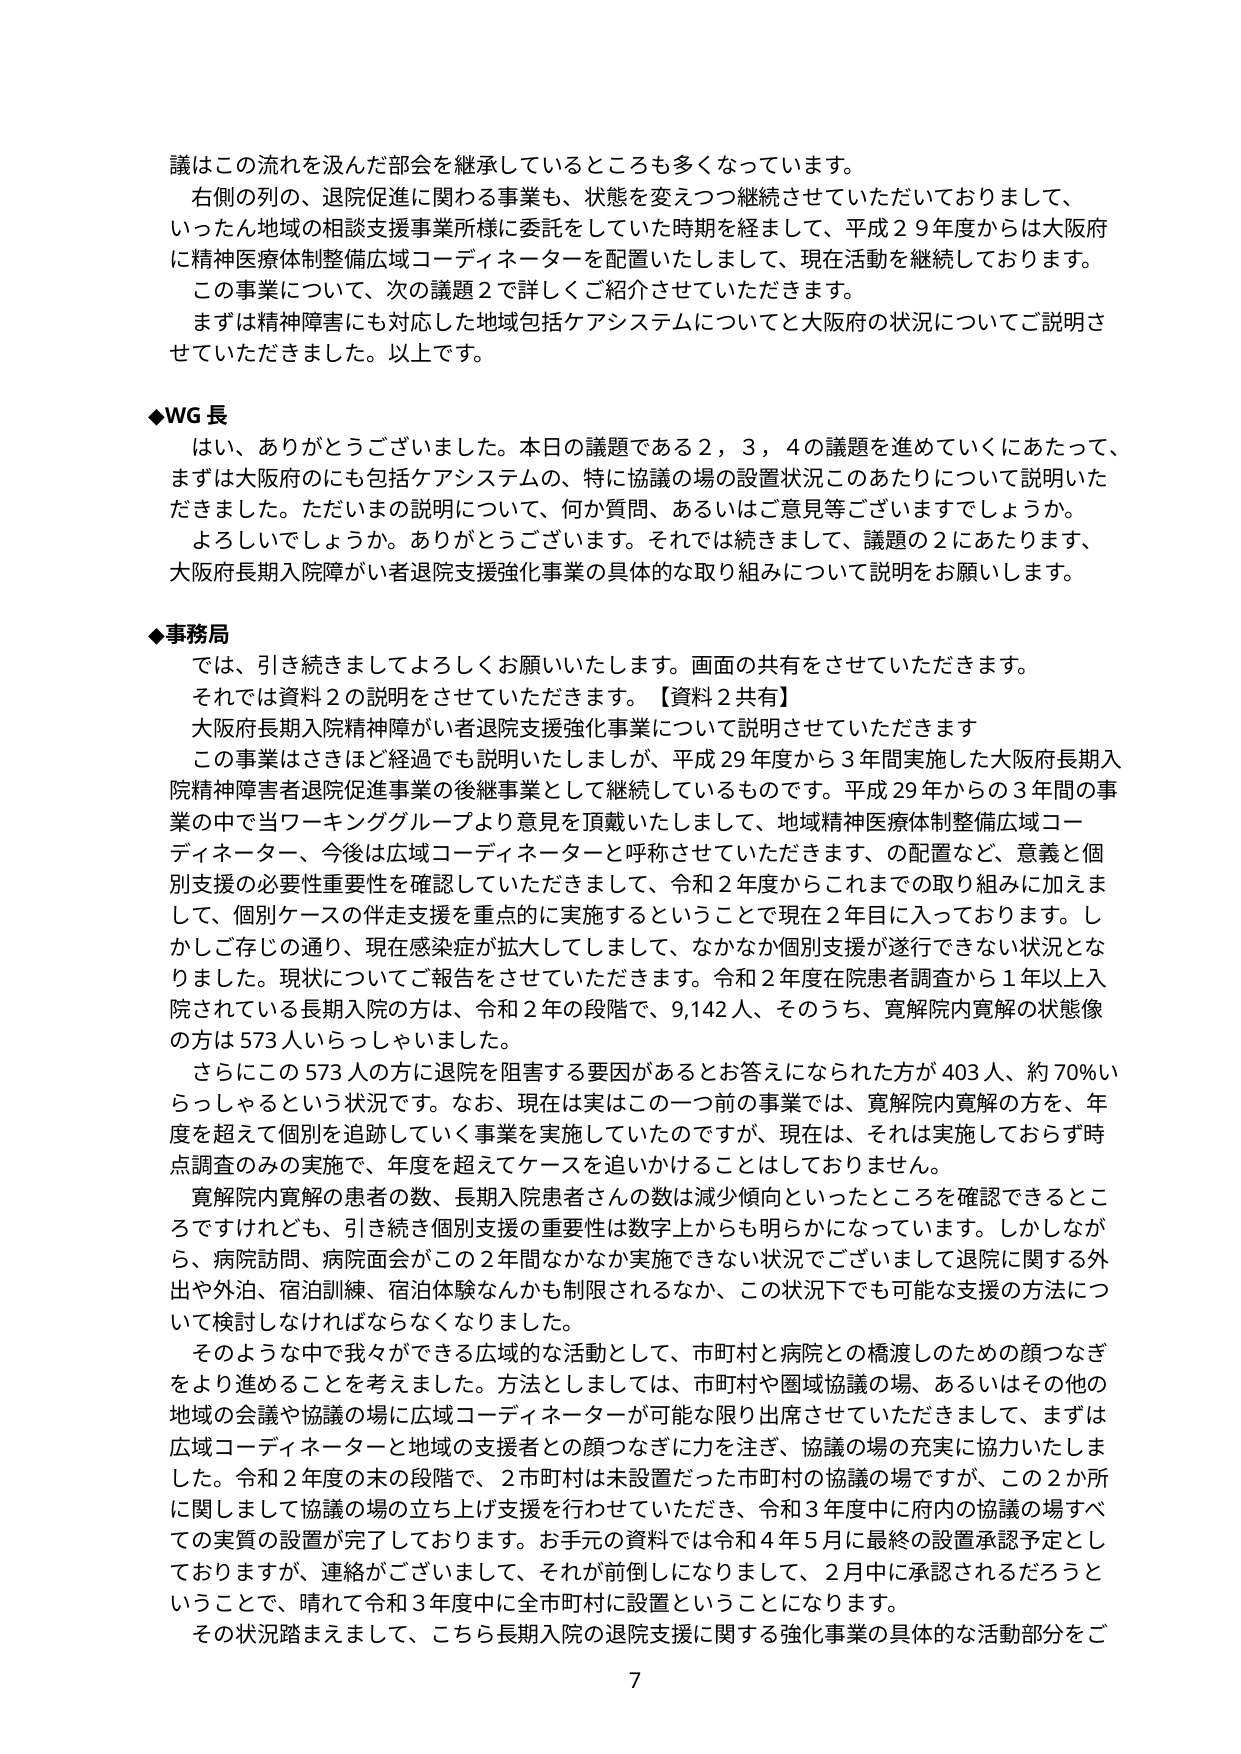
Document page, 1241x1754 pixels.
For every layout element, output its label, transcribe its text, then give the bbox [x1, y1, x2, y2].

text この事業はさきほど経過でも説明いたしましが、平成29年度から３年間実施した大阪府長期入院精神障害者退院促進事業の後継事業として継続しているものです。平成29年からの３年間の事業の中で当ワーキンググループより意見を頂戴いたしまして、地域精神医療体制整備広域コーディネーター、今後は広域コーディネーターと呼称させていただきます、の配置など、意義と個別支援の必要性重要性を確認していただきまして、令和２年度からこれまでの取り組みに加えまして、個別ケースの伴走支援を重点的に実施するということで現在２年目に入っております。しかしご存じの通り、現在感染症が拡大してしまして、なかなか個別支援が遂行できない状況となりました。現状についてご報告をさせていただきます。令和２年度在院患者調査から１年以上入院されている長期入院の方は、令和２年の段階で、9,142人、そのうち、寛解院内寛解の状態像の方は573人いらっしゃいました。 [169, 743, 1122, 1055]
text まずは精神障害にも対応した地域包括ケアシステムについてと大阪府の状況についてご説明させていただきました。以上です。 [169, 305, 1122, 368]
text はい、ありがとうございました。本日の議題である２，３，４の議題を進めていくにあたって、まずは大阪府のにも包括ケアシステムの、特に協議の場の設置状況このあたりについて説明いただきました。ただいまの説明について、何か質問、あるいはご意見等ございますでしょうか。 [169, 430, 1122, 524]
text この事業について、次の議題２で詳しくご紹介させていただきます。 [169, 274, 1122, 305]
text 大阪府長期入院精神障がい者退院支援強化事業について説明させていただきます [169, 711, 1122, 743]
text よろしいでしょうか。ありがとうございます。それでは続きまして、議題の２にあたります、大阪府長期入院障がい者退院支援強化事業の具体的な取り組みについて説明をお願いします。 [169, 524, 1122, 586]
text さらにこの573人の方に退院を阻害する要因があるとお答えになられた方が403人、約70%いらっしゃるという状況です。なお、現在は実はこの一つ前の事業では、寛解院内寛解の方を、年度を超えて個別を追跡していく事業を実施していたのですが、現在は、それは実施しておらず時点調査のみの実施で、年度を超えてケースを追いかけることはしておりません。 [169, 1055, 1122, 1180]
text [169, 149, 1122, 180]
text ◆WG長 [148, 399, 1122, 430]
text では、引き続きましてよろしくお願いいたします。画面の共有をさせていただきます。 [169, 649, 1122, 680]
text ◆事務局 [148, 618, 1122, 649]
text 寛解院内寛解の患者の数、長期入院患者さんの数は減少傾向といったところを確認できるところですけれども、引き続き個別支援の重要性は数字上からも明らかになっています。しかしながら、病院訪問、病院面会がこの２年間なかなか実施できない状況でございまして退院に関する外出や外泊、宿泊訓練、宿泊体験なんかも制限されるなか、この状況下でも可能な支援の方法について検討しなければならなくなりました。 [169, 1180, 1122, 1336]
text 右側の列の、退院促進に関わる事業も、状態を変えつつ継続させていただいておりまして、いったん地域の相談支援事業所様に委託をしていた時期を経まして、平成２９年度からは大阪府に精神医療体制整備広域コーディネーターを配置いたしまして、現在活動を継続しております。 [169, 180, 1122, 274]
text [169, 1618, 1122, 1649]
text それでは資料２の説明をさせていただきます。【資料２共有】 [169, 680, 1122, 711]
text そのような中で我々ができる広域的な活動として、市町村と病院との橋渡しのための顔つなぎをより進めることを考えました。方法としましては、市町村や圏域協議の場、あるいはその他の地域の会議や協議の場に広域コーディネーターが可能な限り出席させていただきまして、まずは広域コーディネーターと地域の支援者との顔つなぎに力を注ぎ、協議の場の充実に協力いたしました。令和２年度の末の段階で、２市町村は未設置だった市町村の協議の場ですが、この２か所に関しまして協議の場の立ち上げ支援を行わせていただき、令和３年度中に府内の協議の場すべての実質の設置が完了しております。お手元の資料では令和４年５月に最終の設置承認予定としておりますが、連絡がございまして、それが前倒しになりまして、２月中に承認されるだろうということで、晴れて令和３年度中に全市町村に設置ということになります。 [169, 1336, 1122, 1618]
